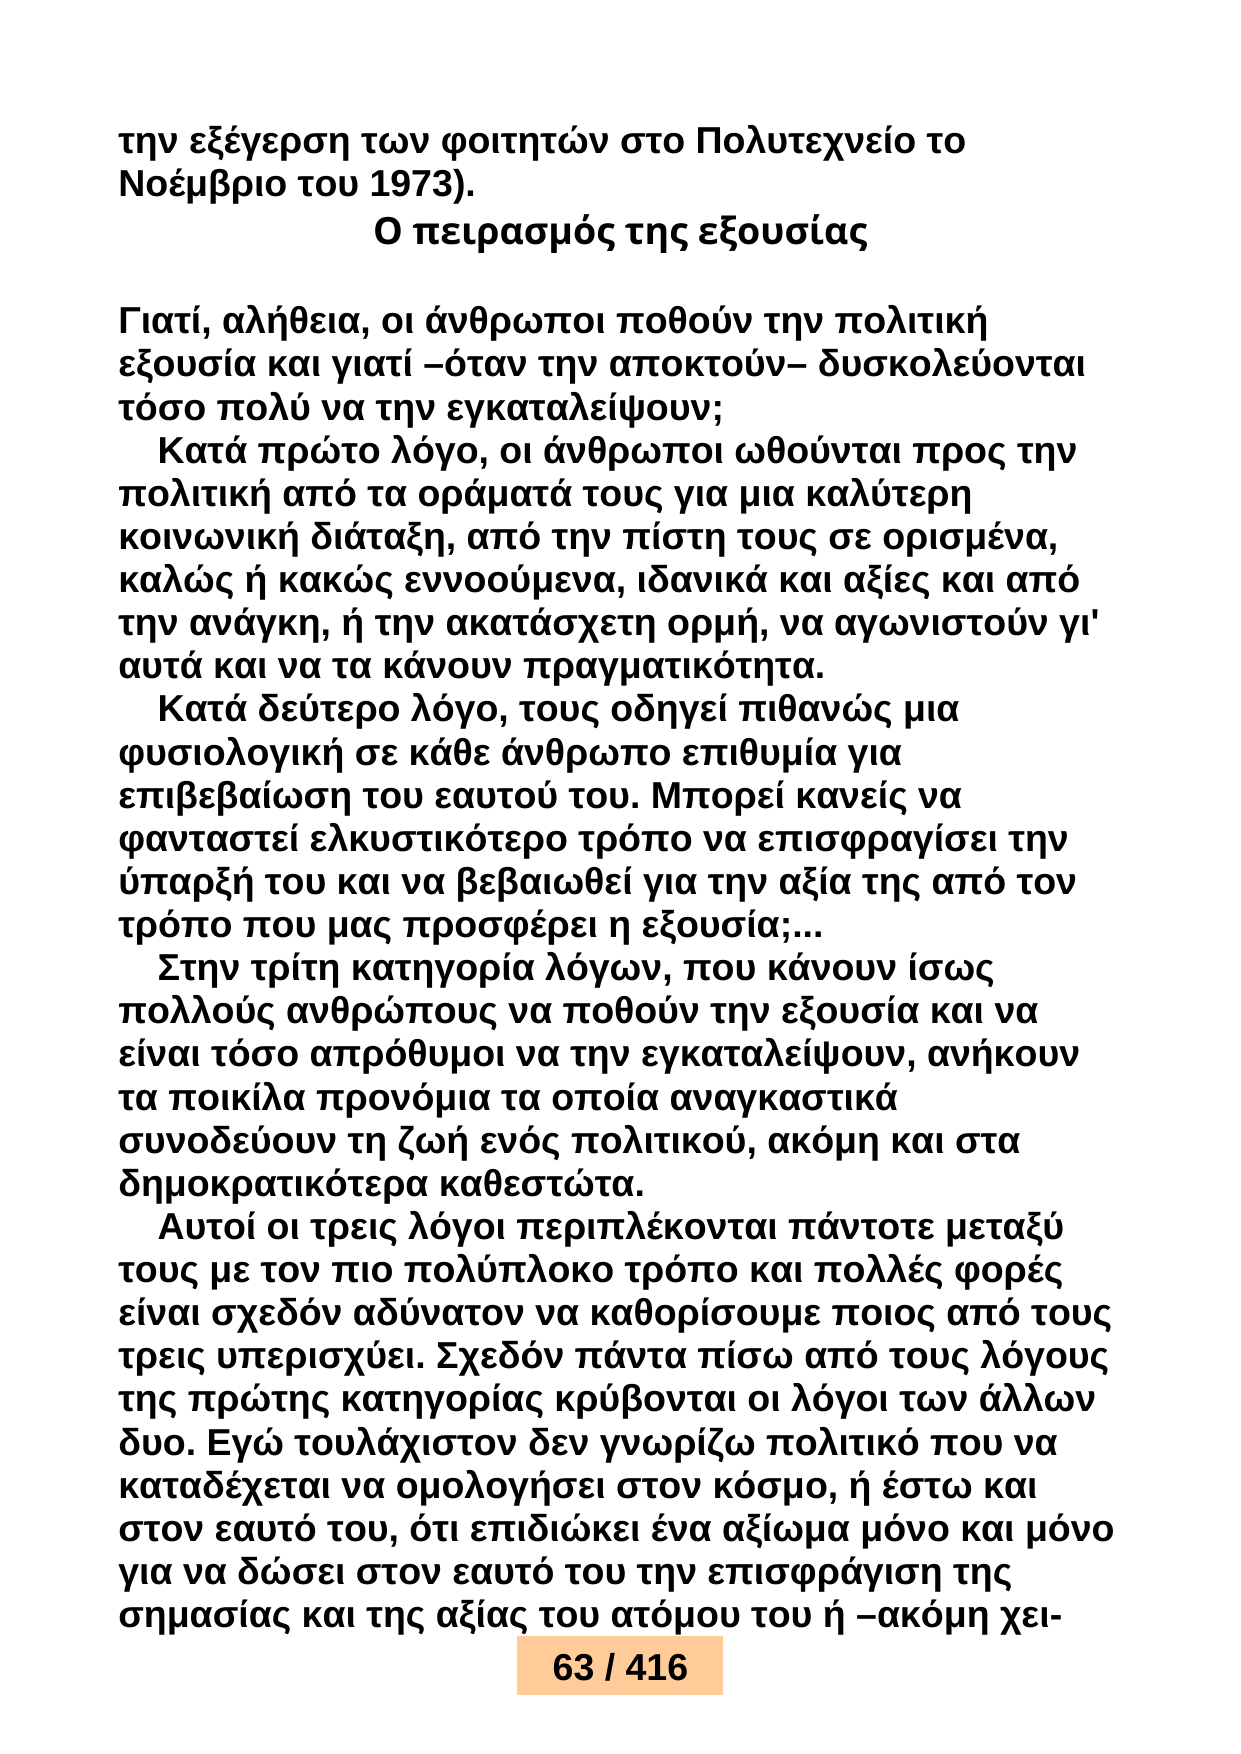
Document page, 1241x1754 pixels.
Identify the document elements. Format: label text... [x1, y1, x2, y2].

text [118, 1204, 1122, 1635]
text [118, 118, 1122, 204]
text Κατά πρώτο λόγο, οι άνθρωποι ωθούνται προς την πολιτική από τα οράματά τους για μια καλύτερη κοινωνική διάταξη, από την πίστη τους σε ορισμένα, καλώς ή κακώς εννοούμενα, ιδανικά και αξίες και από την ανάγκη, ή την ακατάσχετη ορμή, να αγωνιστούν γι' αυτά και να τα κάνουν πραγματικότητα. [118, 428, 1122, 687]
text Γιατί, αλήθεια, οι άνθρωποι ποθούν την πολιτική εξουσία και γιατί –όταν την αποκτούν– δυσκολεύονται τόσο πολύ να την εγκαταλείψουν; [118, 298, 1122, 428]
text Ο πειρασμός της εξουσίας [118, 204, 1122, 255]
text Κατά δεύτερο λόγο, τους οδηγεί πιθανώς μια φυσιολογική σε κάθε άνθρωπο επιθυμία για επιβεβαίωση του εαυτού του. Μπορεί κανείς να φανταστεί ελκυστικότερο τρόπο να επισφραγίσει την ύπαρξή του και να βεβαιωθεί για την αξία της από τον τρόπο που μας προσφέρει η εξουσία;... [118, 687, 1122, 945]
text Στην τρίτη κατηγορία λόγων, που κάνουν ίσως πολλούς ανθρώπους να ποθούν την εξουσία και να είναι τόσο απρόθυμοι να την εγκαταλείψουν, ανήκουν τα ποικίλα προνόμια τα οποία αναγκαστικά συνοδεύουν τη ζωή ενός πολιτικού, ακόμη και στα δημοκρατικότερα καθεστώτα. [118, 945, 1122, 1204]
